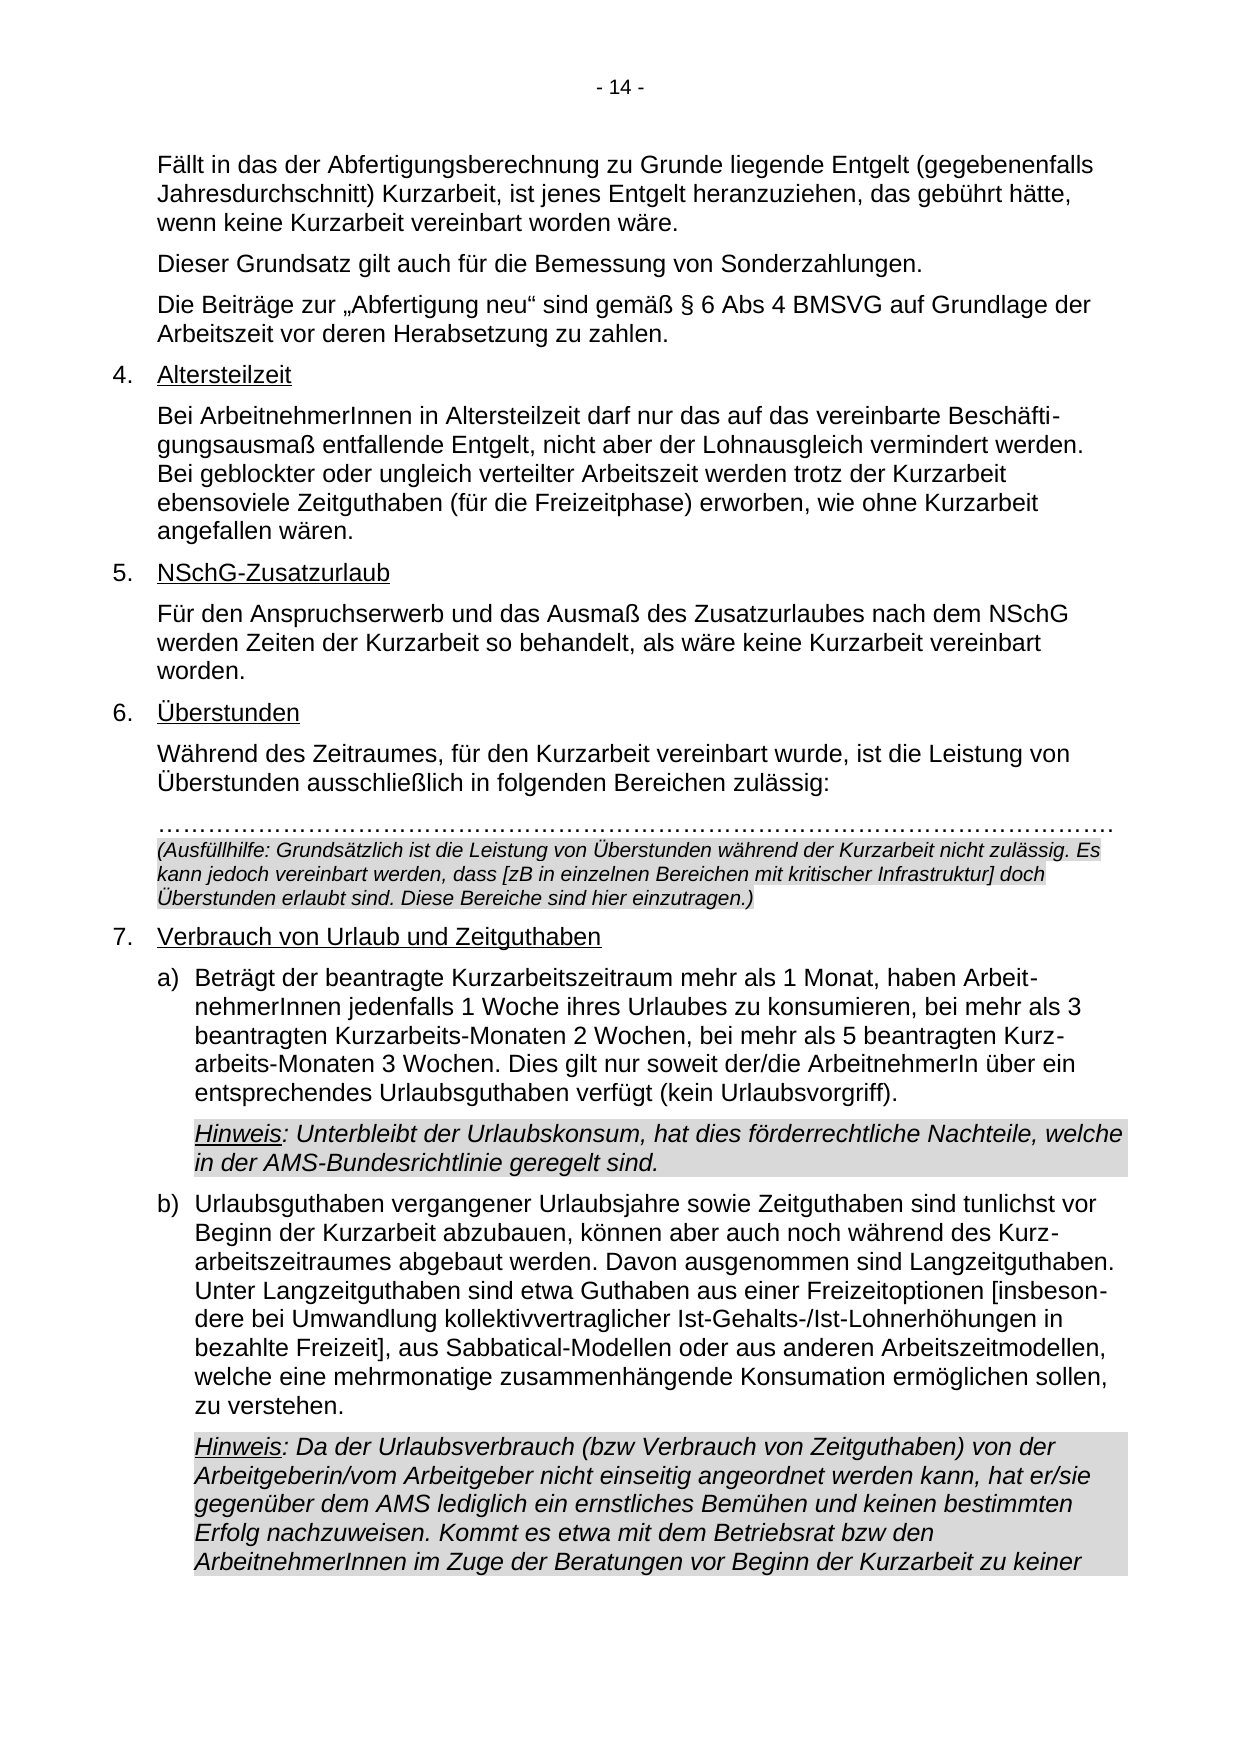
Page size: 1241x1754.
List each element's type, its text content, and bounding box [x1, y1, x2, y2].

text Hinweis: Unterbleibt der Urlaubskonsum, hat dies förderrechtliche Nachteile, welche in der AMS-Bundesrichtlinie geregelt sind. [194, 1119, 1128, 1177]
text Die Beiträge zur „Abfertigung neu“ sind gemäß § 6 Abs 4 BMSVG auf Grundlage der Arbeitszeit vor deren Herabsetzung zu zahlen. [157, 290, 1128, 347]
text Dieser Grundsatz gilt auch für die Bemessung von Sonderzahlungen. [157, 249, 1128, 277]
text Für den Anspruchserwerb und das Ausmaß des Zusatzurlaubes nach dem NSchG werden Zeiten der Kurzarbeit so behandelt, als wäre keine Kurzarbeit vereinbart worden. [157, 599, 1128, 685]
text Bei ArbeitnehmerInnen in Altersteilzeit darf nur das auf das vereinbarte Beschäftigungsausmaß entfallende Entgelt, nicht aber der Lohnausgleich vermindert werden. Bei geblockter oder ungleich verteilter Arbeitszeit werden trotz der Kurzarbeit ebensoviele Zeitguthaben (für die Freizeitphase) erworben, wie ohne Kurzarbeit angefallen wären. [157, 401, 1128, 545]
text (Ausfüllhilfe: Grundsätzlich ist die Leistung von Überstunden während der Kurzarbeit nicht zulässig. Es kann jedoch vereinbart werden, dass [zB in einzelnen Bereichen mit kritischer Infrastruktur] doch Überstunden erlaubt sind. Diese Bereiche sind hier einzutragen.) [157, 837, 1128, 909]
list Beträgt der beantragte Kurzarbeitszeitraum mehr als 1 Monat, haben ArbeitnehmerInnen jedenfalls 1 Woche ihres Urlaubes zu konsumieren, bei mehr als 3 beantragten Kurzarbeits-Monaten 2 Wochen, bei mehr als 5 beantragten Kurzarbeits-Monaten 3 Wochen. Dies gilt nur soweit der/die ArbeitnehmerIn über ein entsprechendes Urlaubsguthaben verfügt (kein Urlaubsvorgriff). [157, 963, 1128, 1107]
text 7. Verbrauch von Urlaub und Zeitguthaben [112, 922, 1128, 951]
text Fällt in das der Abfertigungsberechnung zu Grunde liegende Entgelt (gegebenenfalls Jahresdurchschnitt) Kurzarbeit, ist jenes Entgelt heranzuziehen, das gebührt hätte, wenn keine Kurzarbeit vereinbart worden wäre. [157, 150, 1128, 236]
list Urlaubsguthaben vergangener Urlaubsjahre sowie Zeitguthaben sind tunlichst vor Beginn der Kurzarbeit abzubauen, können aber auch noch während des Kurzarbeitszeitraumes abgebaut werden. Davon ausgenommen sind Langzeitguthaben. Unter Langzeitguthaben sind etwa Guthaben aus einer Freizeitoptionen [insbesondere bei Umwandlung kollektivvertraglicher Ist-Gehalts-/Ist-Lohnerhöhungen in bezahlte Freizeit], aus Sabbatical-Modellen oder aus anderen Arbeitszeitmodellen, welche eine mehrmonatige zusammenhängende Konsumation ermöglichen sollen, zu verstehen. [157, 1189, 1128, 1419]
text 5. NSchG-Zusatzurlaub [112, 557, 1128, 586]
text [194, 1432, 1128, 1576]
text 6. Überstunden [112, 697, 1128, 726]
text Während des Zeitraumes, für den Kurzarbeit vereinbart wurde, ist die Leistung von Überstunden ausschließlich in folgenden Bereichen zulässig: [157, 739, 1128, 796]
text …. [157, 809, 1128, 837]
text 4. Altersteilzeit [112, 360, 1128, 389]
